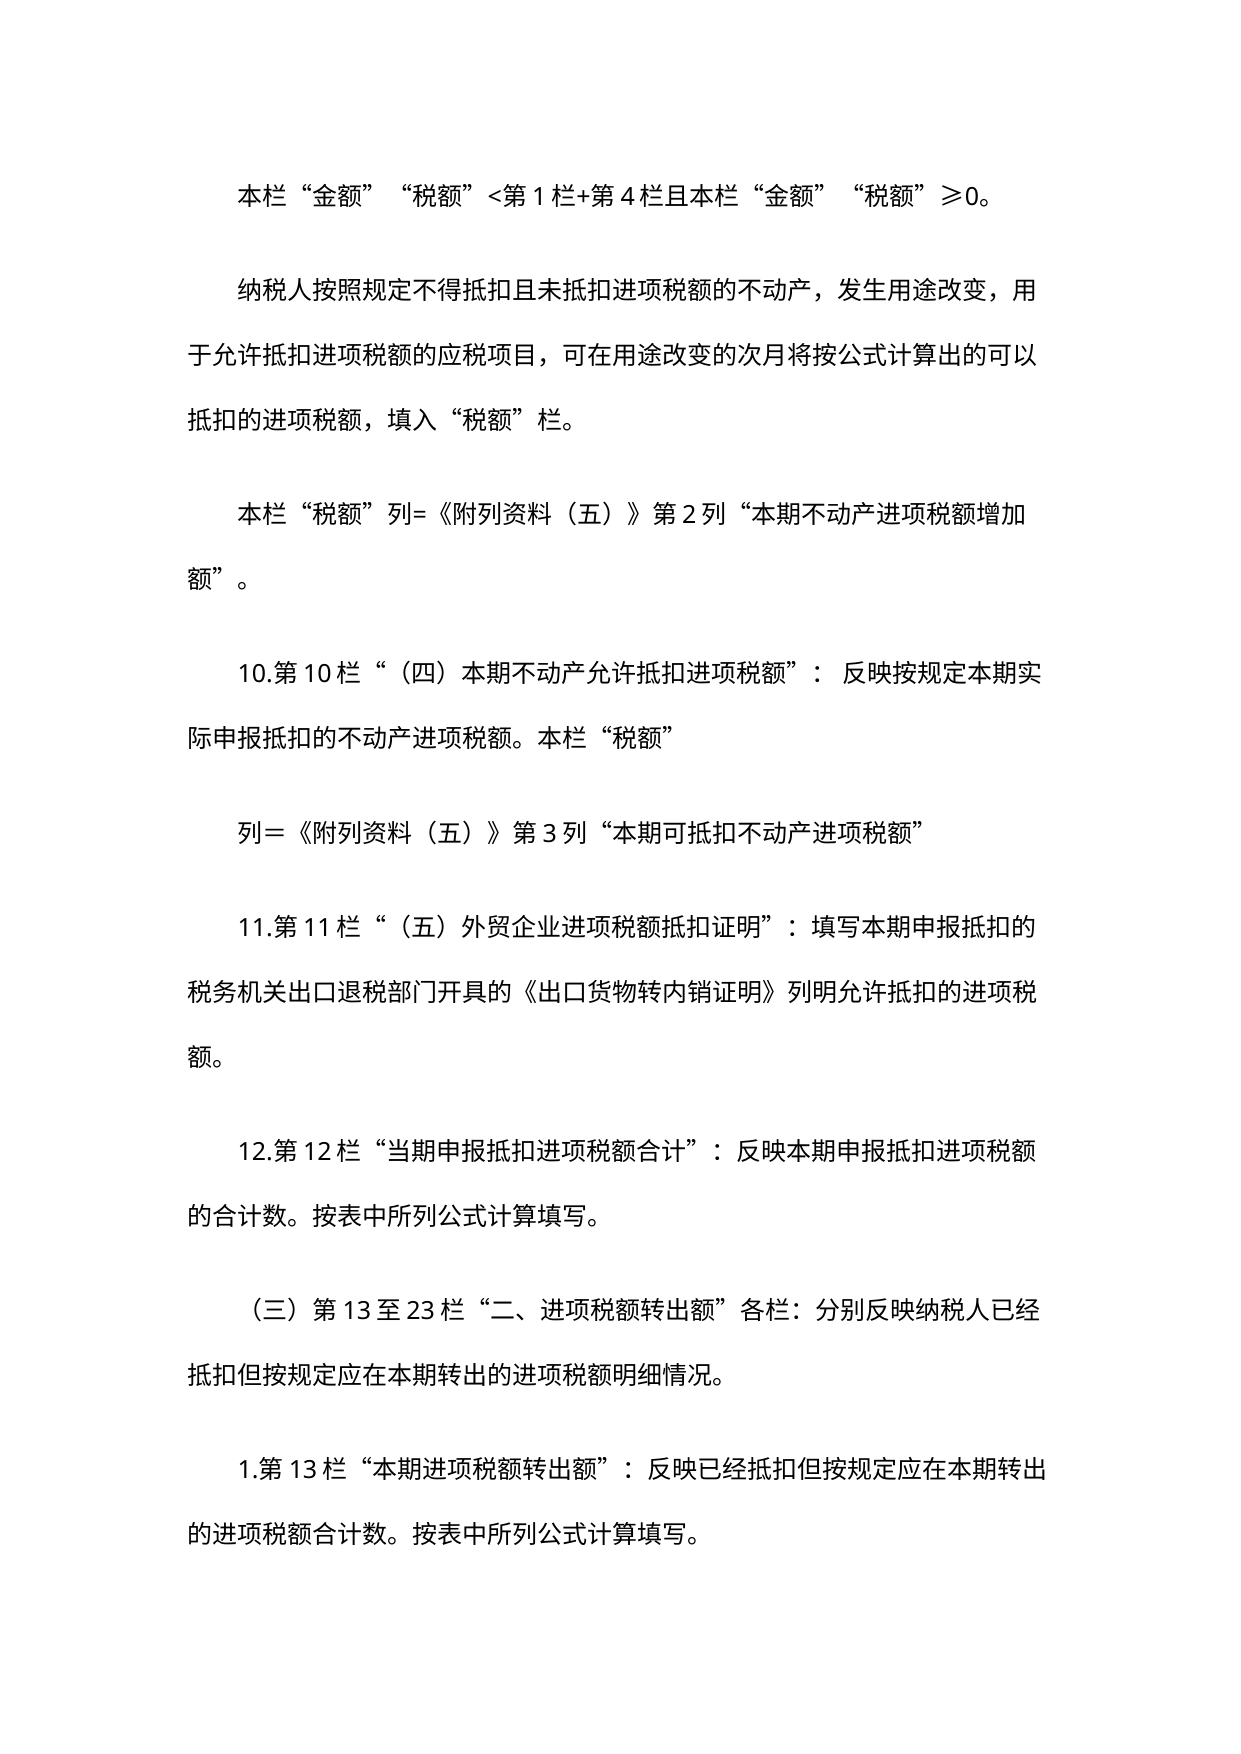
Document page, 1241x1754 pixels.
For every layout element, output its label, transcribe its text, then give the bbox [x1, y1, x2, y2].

text 本栏“税额”列=《附列资料（五）》第2列“本期不动产进项税额增加额”。 [187, 480, 1053, 610]
text 本栏“金额”“税额”<第1栏+第4栏且本栏“金额”“税额”≥0。 [187, 162, 1053, 227]
text 列＝《附列资料（五）》第3列“本期可抵扣不动产进项税额” [187, 799, 1053, 864]
text 纳税人按照规定不得抵扣且未抵扣进项税额的不动产，发生用途改变，用于允许抵扣进项税额的应税项目，可在用途改变的次月将按公式计算出的可以抵扣的进项税额，填入“税额”栏。 [187, 256, 1053, 451]
text （三）第13至23栏“二、进项税额转出额”各栏：分别反映纳税人已经抵扣但按规定应在本期转出的进项税额明细情况。 [187, 1276, 1053, 1406]
text 11.第11栏“（五）外贸企业进项税额抵扣证明”：填写本期申报抵扣的税务机关出口退税部门开具的《出口货物转内销证明》列明允许抵扣的进项税额。 [187, 893, 1053, 1088]
text 12.第12栏“当期申报抵扣进项税额合计”：反映本期申报抵扣进项税额的合计数。按表中所列公式计算填写。 [187, 1117, 1053, 1247]
text 1.第13栏“本期进项税额转出额”：反映已经抵扣但按规定应在本期转出的进项税额合计数。按表中所列公式计算填写。 [187, 1435, 1053, 1565]
text 10.第10栏“（四）本期不动产允许抵扣进项税额”： 反映按规定本期实际申报抵扣的不动产进项税额。本栏“税额” [187, 639, 1053, 769]
